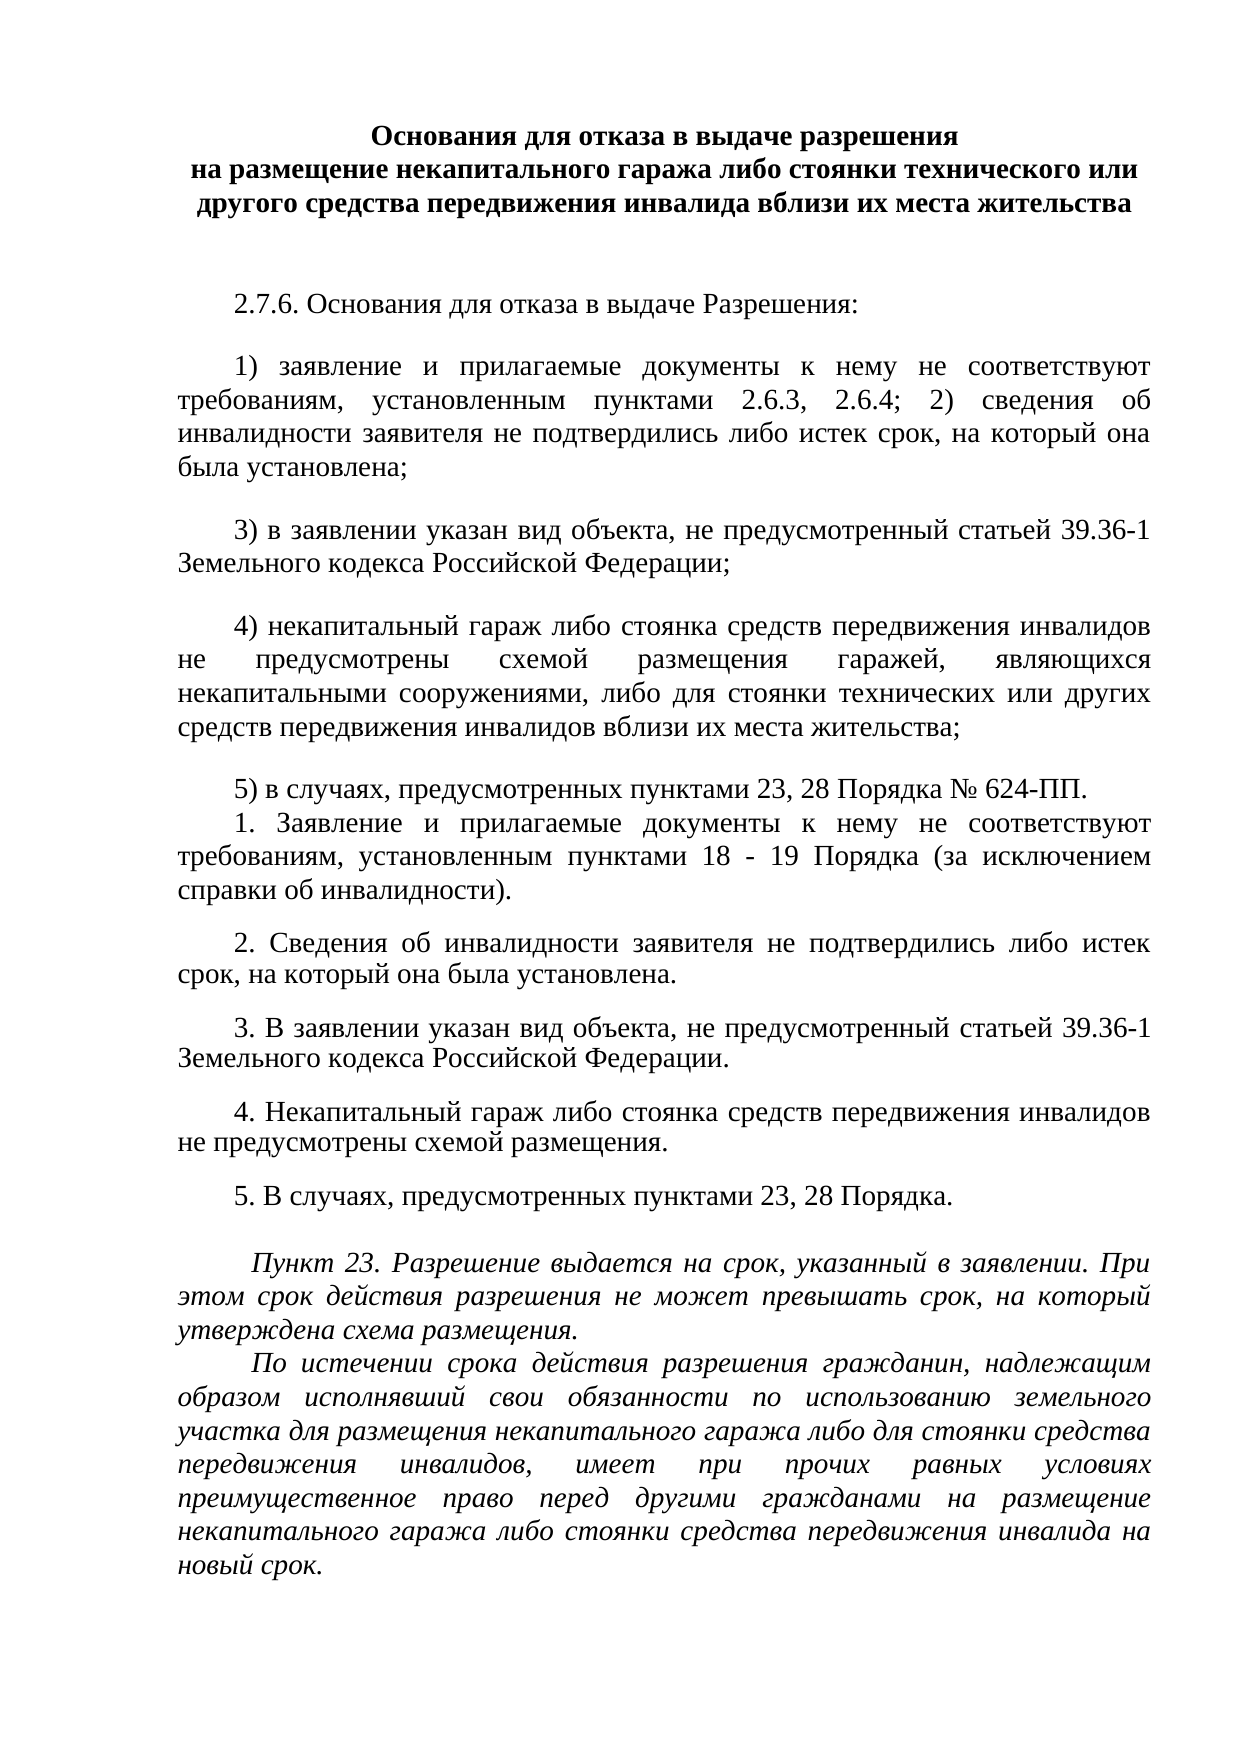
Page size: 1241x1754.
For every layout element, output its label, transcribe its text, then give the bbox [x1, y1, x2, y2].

text По истечении срока действия разрешения гражданин, надлежащим образом исполнявший свои обязанности по использованию земельного участка для размещения некапитального гаража либо для стоянки средства передвижения инвалидов, имеет при прочих равных условиях преимущественное право перед другими гражданами на размещение некапитального гаража либо стоянки средства передвижения инвалида на новый срок. [177, 1346, 1152, 1580]
text 1. Заявление и прилагаемые документы к нему не соответствуют требованиям, установленным пунктами 18 - 19 Порядка (за исключением справки об инвалидности). [177, 805, 1152, 906]
text 2.7.6. Основания для отказа в выдаче Разрешения: [177, 286, 1152, 319]
text 4. Некапитальный гараж либо стоянка средств передвижения инвалидов не предусмотрены схемой размещения. [177, 1097, 1152, 1158]
text Основания для отказа в выдаче разрешения [177, 118, 1152, 152]
text 4) некапитальный гараж либо стоянка средств передвижения инвалидов не предусмотрены схемой размещения гаражей, являющихся некапитальными сооружениями, либо для стоянки технических или других средств передвижения инвалидов вблизи их места жительства; [177, 608, 1152, 742]
text на размещение некапитального гаража либо стоянки технического или другого средства передвижения инвалида вблизи их места жительства [177, 152, 1152, 219]
text 2. Сведения об инвалидности заявителя не подтвердились либо истек срок, на который она была установлена. [177, 928, 1152, 990]
text 3) в заявлении указан вид объекта, не предусмотренный статьей 39.36-1 Земельного кодекса Российской Федерации; [177, 512, 1152, 579]
text 5) в случаях, предусмотренных пунктами 23, 28 Порядка № 624-ПП. [177, 771, 1152, 805]
text 1) заявление и прилагаемые документы к нему не соответствуют требованиям, установленным пунктами 2.6.3, 2.6.4; 2) сведения об инвалидности заявителя не подтвердились либо истек срок, на который она была установлена; [177, 348, 1152, 483]
text 3. В заявлении указан вид объекта, не предусмотренный статьей 39.36-1 Земельного кодекса Российской Федерации. [177, 1013, 1152, 1074]
text 5. В случаях, предусмотренных пунктами 23, 28 Порядка. [177, 1181, 1152, 1211]
text Пункт 23. Разрешение выдается на срок, указанный в заявлении. При этом срок действия разрешения не может превышать срок, на который утверждена схема размещения. [177, 1245, 1152, 1346]
